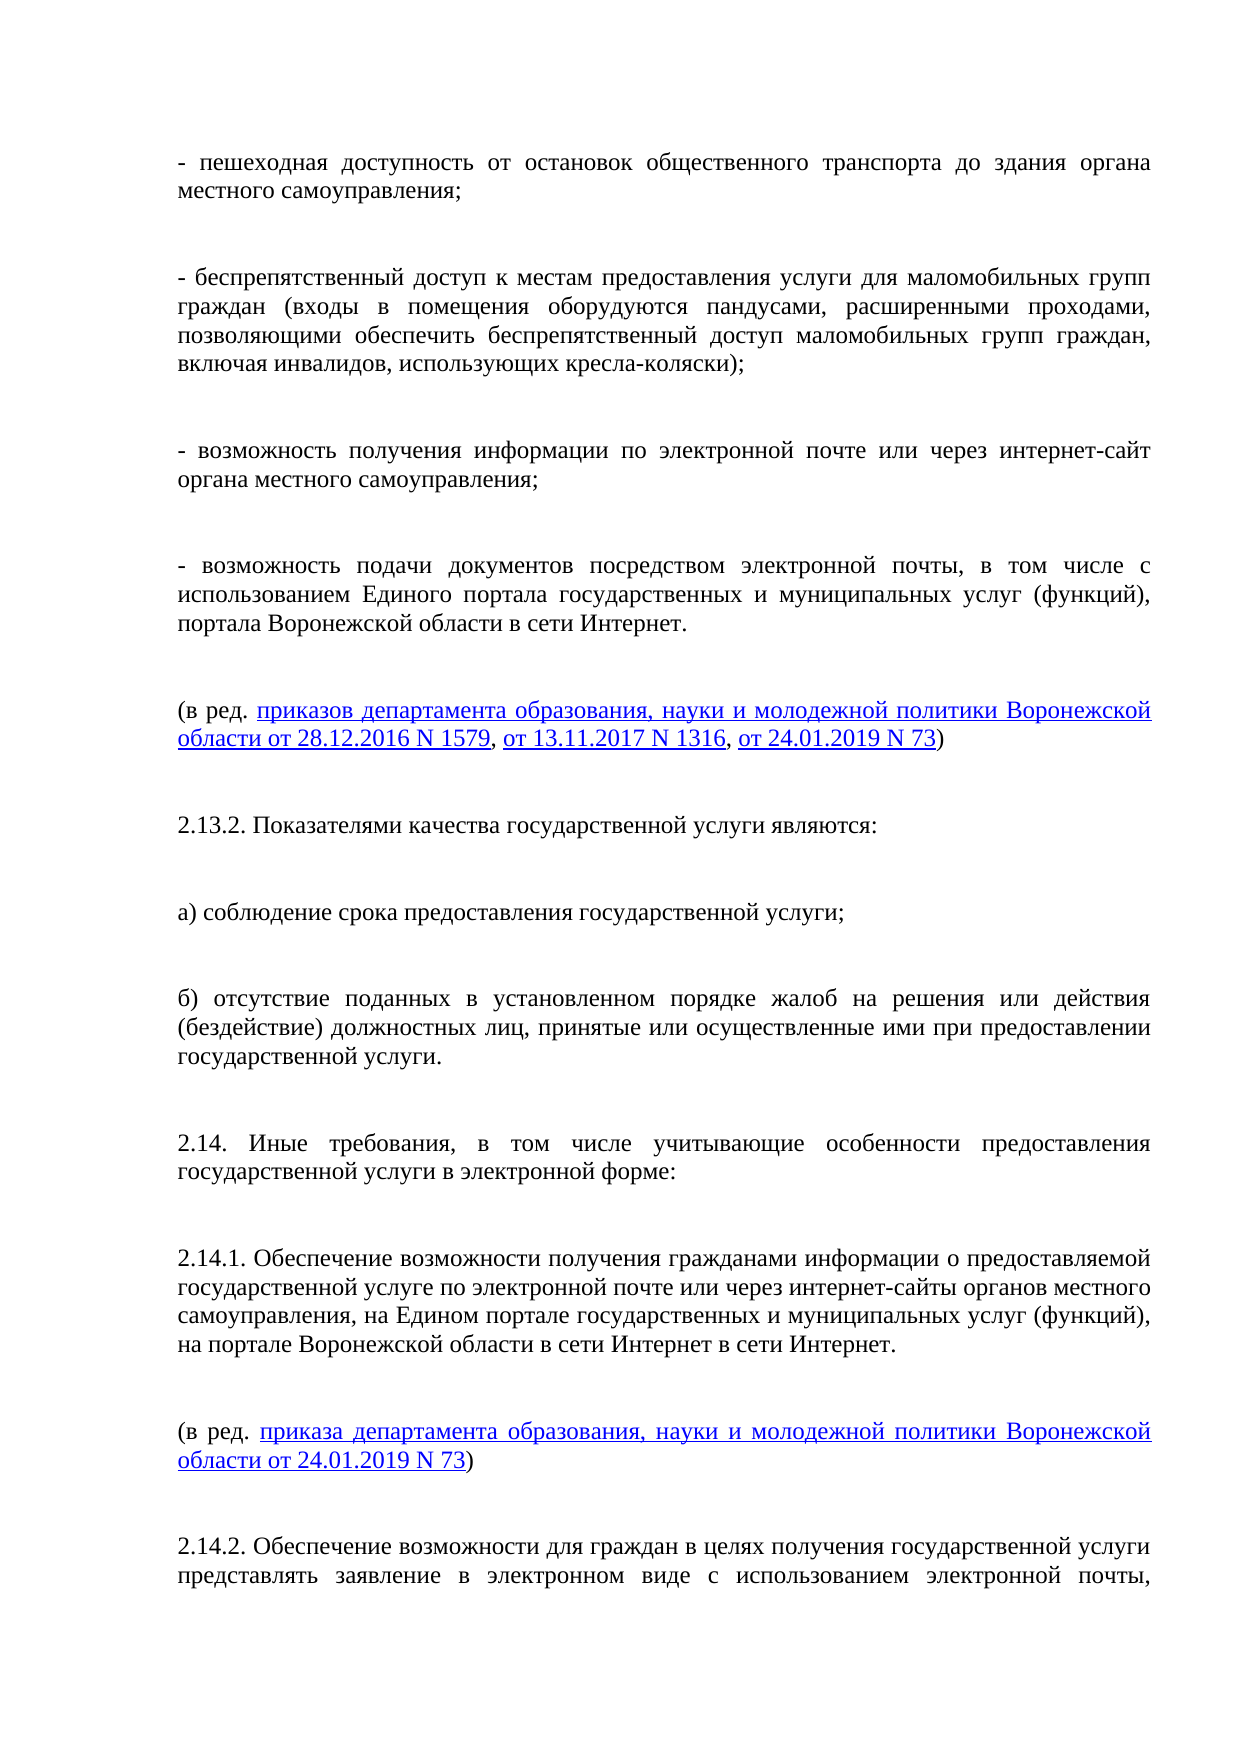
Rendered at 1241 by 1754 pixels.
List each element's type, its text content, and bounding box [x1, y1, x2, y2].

text - возможность подачи документов посредством электронной почты, в том числе с использованием Единого портала государственных и муниципальных услуг (функций), портала Воронежской области в сети Интернет. [177, 522, 1152, 637]
text - пешеходная доступность от остановок общественного транспорта до здания органа местного самоуправления; [177, 118, 1152, 204]
text 2.14.1. Обеспечение возможности получения гражданами информации о предоставляемой государственной услуге по электронной почте или через интернет-сайты органов местного самоуправления, на Едином портале государственных и муниципальных услуг (функций), на портале Воронежской области в сети Интернет в сети Интернет. [177, 1214, 1152, 1358]
text (в ред. приказов департамента образования, науки и молодежной политики Воронежской области от 28.12.2016 N 1579, от 13.11.2017 N 1316, от 24.01.2019 N 73) [177, 666, 1152, 752]
text - возможность получения информации по электронной почте или через интернет-сайт органа местного самоуправления; [177, 406, 1152, 493]
text а) соблюдение срока предоставления государственной услуги; [177, 868, 1152, 926]
text 2.13.2. Показателями качества государственной услуги являются: [177, 781, 1152, 839]
text б) отсутствие поданных в установленном порядке жалоб на решения или действия (бездействие) должностных лиц, принятые или осуществленные ими при предоставлении государственной услуги. [177, 955, 1152, 1070]
text 2.14. Иные требования, в том числе учитывающие особенности предоставления государственной услуги в электронной форме: [177, 1099, 1152, 1185]
text (в ред. приказа департамента образования, науки и молодежной политики Воронежской области от 24.01.2019 N 73) [177, 1387, 1152, 1473]
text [177, 1503, 1152, 1589]
text - беспрепятственный доступ к местам предоставления услуги для маломобильных групп граждан (входы в помещения оборудуются пандусами, расширенными проходами, позволяющими обеспечить беспрепятственный доступ маломобильных групп граждан, включая инвалидов, использующих кресла-коляски); [177, 233, 1152, 377]
